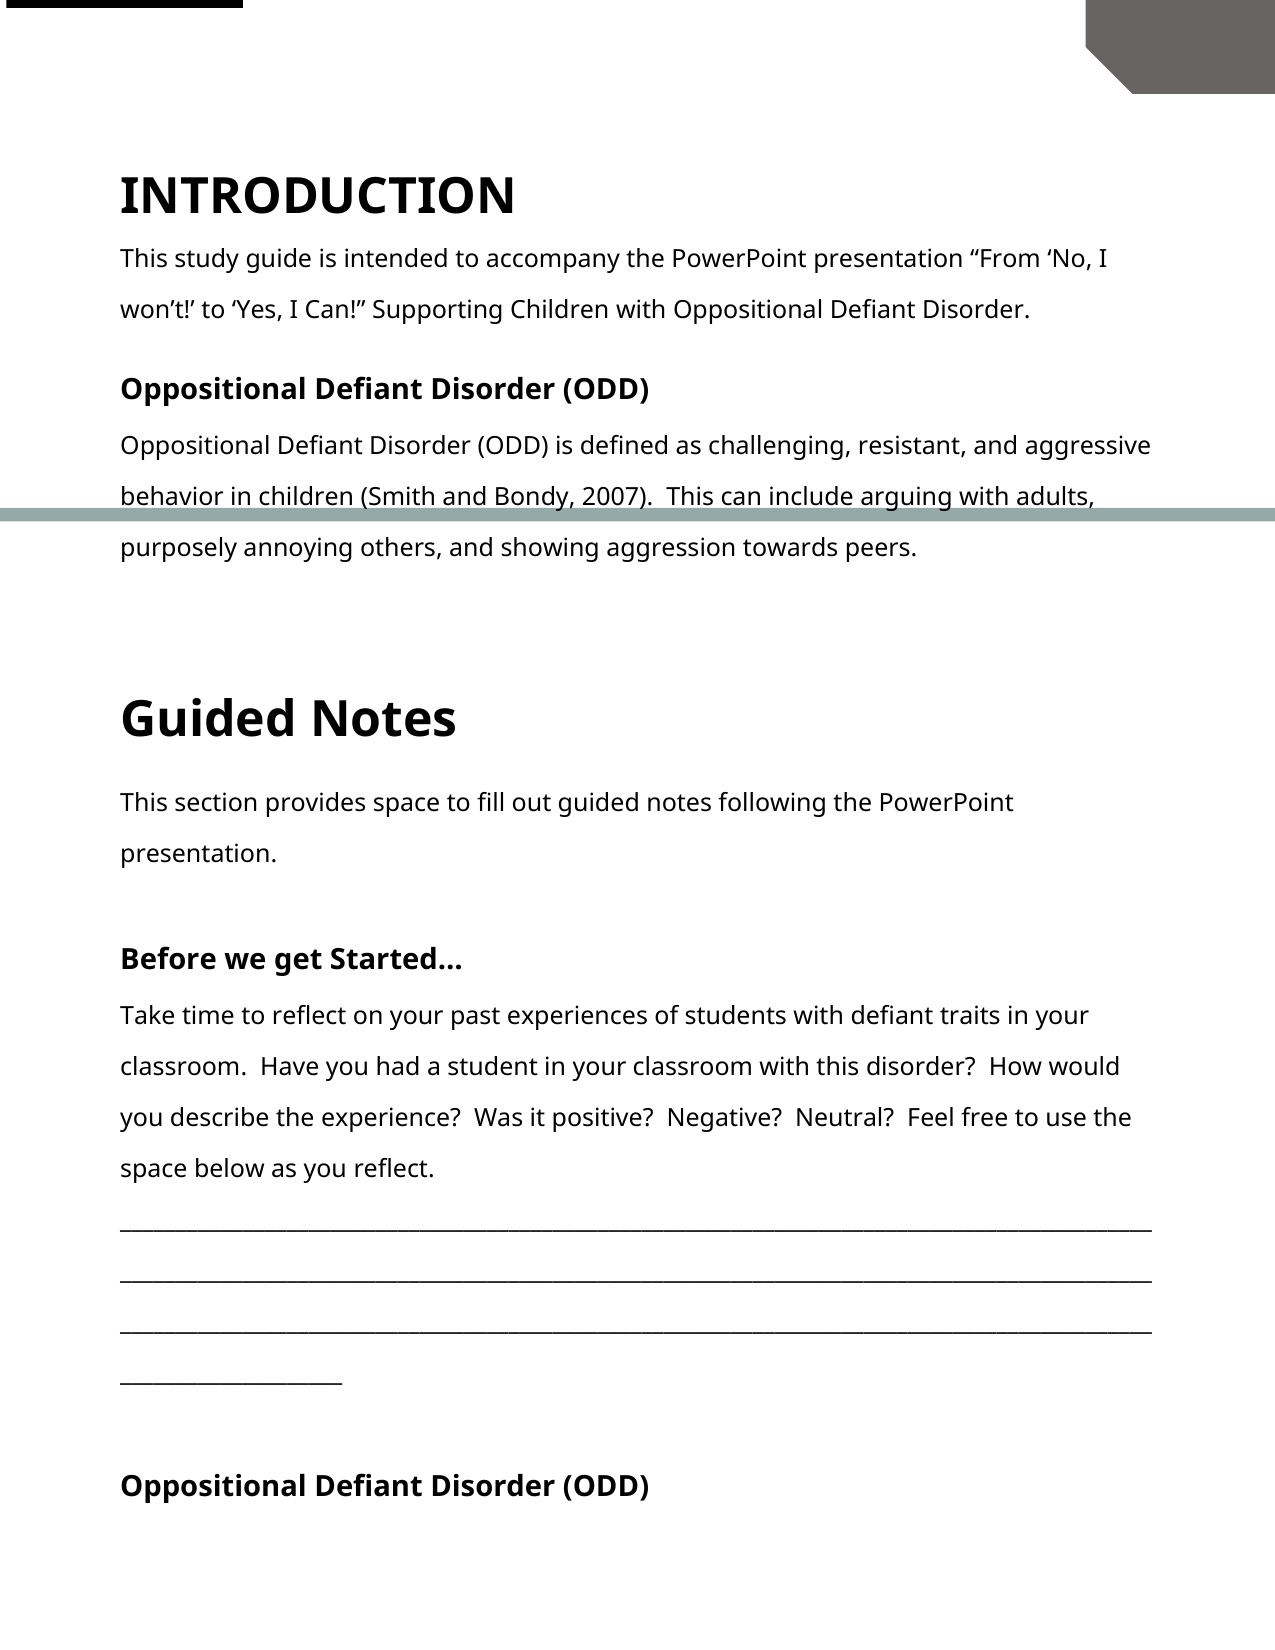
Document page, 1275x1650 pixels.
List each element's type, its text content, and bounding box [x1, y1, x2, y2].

text ___________________________________________________________________________________________________________________________________________________________________________________________________________________________________________________________________________________________________________ [120, 1202, 1155, 1389]
subtitle Introduction [120, 160, 1155, 228]
subtitle Oppositional Defiant Disorder (ODD) [120, 368, 1155, 408]
text This section provides space to fill out guided notes following the PowerPoint presentation. [120, 785, 1155, 870]
text Oppositional Defiant Disorder (ODD) [120, 1465, 1155, 1505]
text Oppositional Defiant Disorder (ODD) is defined as challenging, resistant, and aggressive behavior in children (Smith and Bondy, 2007). This can include arguing with adults, purposely annoying others, and showing aggression towards peers. [120, 428, 1155, 564]
text Take time to reflect on your past experiences of students with defiant traits in your classroom. Have you had a student in your classroom with this disorder? How would you describe the experience? Was it positive? Negative? Neutral? Feel free to use the space below as you reflect. [120, 998, 1155, 1185]
text This study guide is intended to accompany the PowerPoint presentation “From ‘No, I won’t!’ to ‘Yes, I Can!” Supporting Children with Oppositional Defiant Disorder. [120, 241, 1155, 326]
text Before we get Started… [120, 938, 1155, 978]
text Guided Notes [120, 683, 1155, 751]
